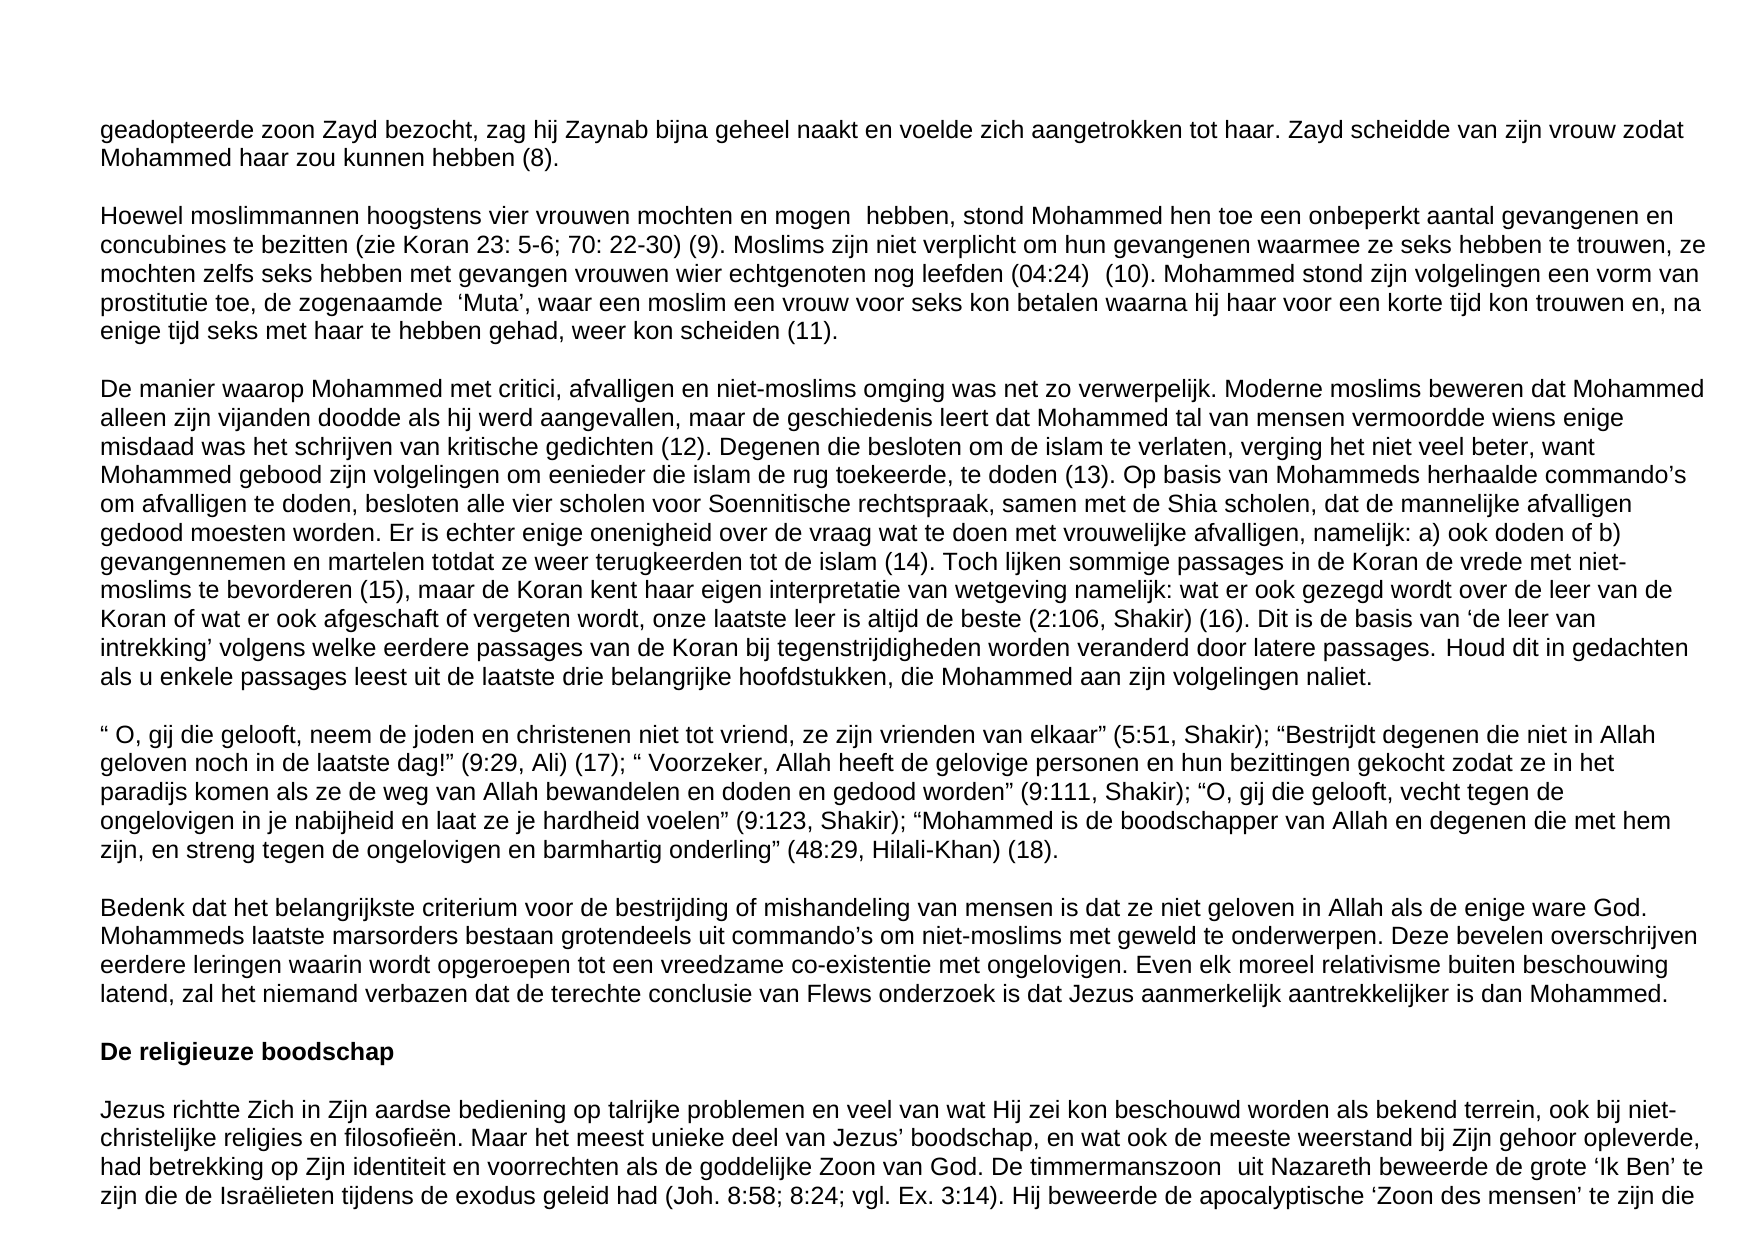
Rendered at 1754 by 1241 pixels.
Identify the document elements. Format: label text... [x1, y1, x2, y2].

text Bedenk dat het belangrijkste criterium voor de bestrijding of mishandeling van mensen is dat ze niet geloven in Allah als de enige ware God. Mohammeds laatste marsorders bestaan grotendeels uit commando’s om niet-moslims met geweld te onderwerpen. Deze bevelen overschrijven eerdere leringen waarin wordt opgeroepen tot een vreedzame co-existentie met ongelovigen. Even elk moreel relativisme buiten beschouwing latend, zal het niemand verbazen dat de terechte conclusie van Flews onderzoek is dat Jezus aanmerkelijk aantrekkelijker is dan Mohammed. [100, 892, 1708, 1007]
text De religieuze boodschap [100, 1037, 1708, 1065]
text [100, 1094, 1708, 1209]
text “ O, gij die gelooft, neem de joden en christenen niet tot vriend, ze zijn vrienden van elkaar” (5:51, Shakir); “Bestrijdt degenen die niet in Allah geloven noch in de laatste dag!” (9:29, Ali) (17); “ Voorzeker, Allah heeft de gelovige personen en hun bezittingen gekocht zodat ze in het paradijs komen als ze de weg van Allah bewandelen en doden en gedood worden” (9:111, Shakir); “O, gij die gelooft, vecht tegen de ongelovigen in je nabijheid en laat ze je hardheid voelen” (9:123, Shakir); “Mohammed is de boodschapper van Allah en degenen die met hem zijn, en streng tegen de ongelovigen en barmhartig onderling” (48:29, Hilali-Khan) (18). [100, 719, 1708, 863]
text De manier waarop Mohammed met critici, afvalligen en niet-moslims omging was net zo verwerpelijk. Moderne moslims beweren dat Mohammed alleen zijn vijanden doodde als hij werd aangevallen, maar de geschiedenis leert dat Mohammed tal van mensen vermoordde wiens enige misdaad was het schrijven van kritische gedichten (12). Degenen die besloten om de islam te verlaten, verging het niet veel beter, want Mohammed gebood zijn volgelingen om eenieder die islam de rug toekeerde, te doden (13). Op basis van Mohammeds herhaalde commando’s om afvalligen te doden, besloten alle vier scholen voor Soennitische rechtspraak, samen met de Shia scholen, dat de mannelijke afvalligen gedood moesten worden. Er is echter enige onenigheid over de vraag wat te doen met vrouwelijke afvalligen, namelijk: a) ook doden of b) gevangennemen en martelen totdat ze weer terugkeerden tot de islam (14). Toch lijken sommige passages in de Koran de vrede met niet-moslims te bevorderen (15), maar de Koran kent haar eigen interpretatie van wetgeving namelijk: wat er ook gezegd wordt over de leer van de Koran of wat er ook afgeschaft of vergeten wordt, onze laatste leer is altijd de beste (2:106, Shakir) (16). Dit is de basis van ‘de leer van intrekking’ volgens welke eerdere passages van de Koran bij tegenstrijdigheden worden veranderd door latere passages. Houd dit in gedachten als u enkele passages leest uit de laatste drie belangrijke hoofdstukken, die Mohammed aan zijn volgelingen naliet. [100, 374, 1708, 690]
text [100, 114, 1708, 172]
text Hoewel moslimmannen hoogstens vier vrouwen mochten en mogen hebben, stond Mohammed hen toe een onbeperkt aantal gevangenen en concubines te bezitten (zie Koran 23: 5-6; 70: 22-30) (9). Moslims zijn niet verplicht om hun gevangenen waarmee ze seks hebben te trouwen, ze mochten zelfs seks hebben met gevangen vrouwen wier echtgenoten nog leefden (04:24) (10). Mohammed stond zijn volgelingen een vorm van prostitutie toe, de zogenaamde ‘Muta’, waar een moslim een vrouw voor seks kon betalen waarna hij haar voor een korte tijd kon trouwen en, na enige tijd seks met haar te hebben gehad, weer kon scheiden (11). [100, 201, 1708, 345]
